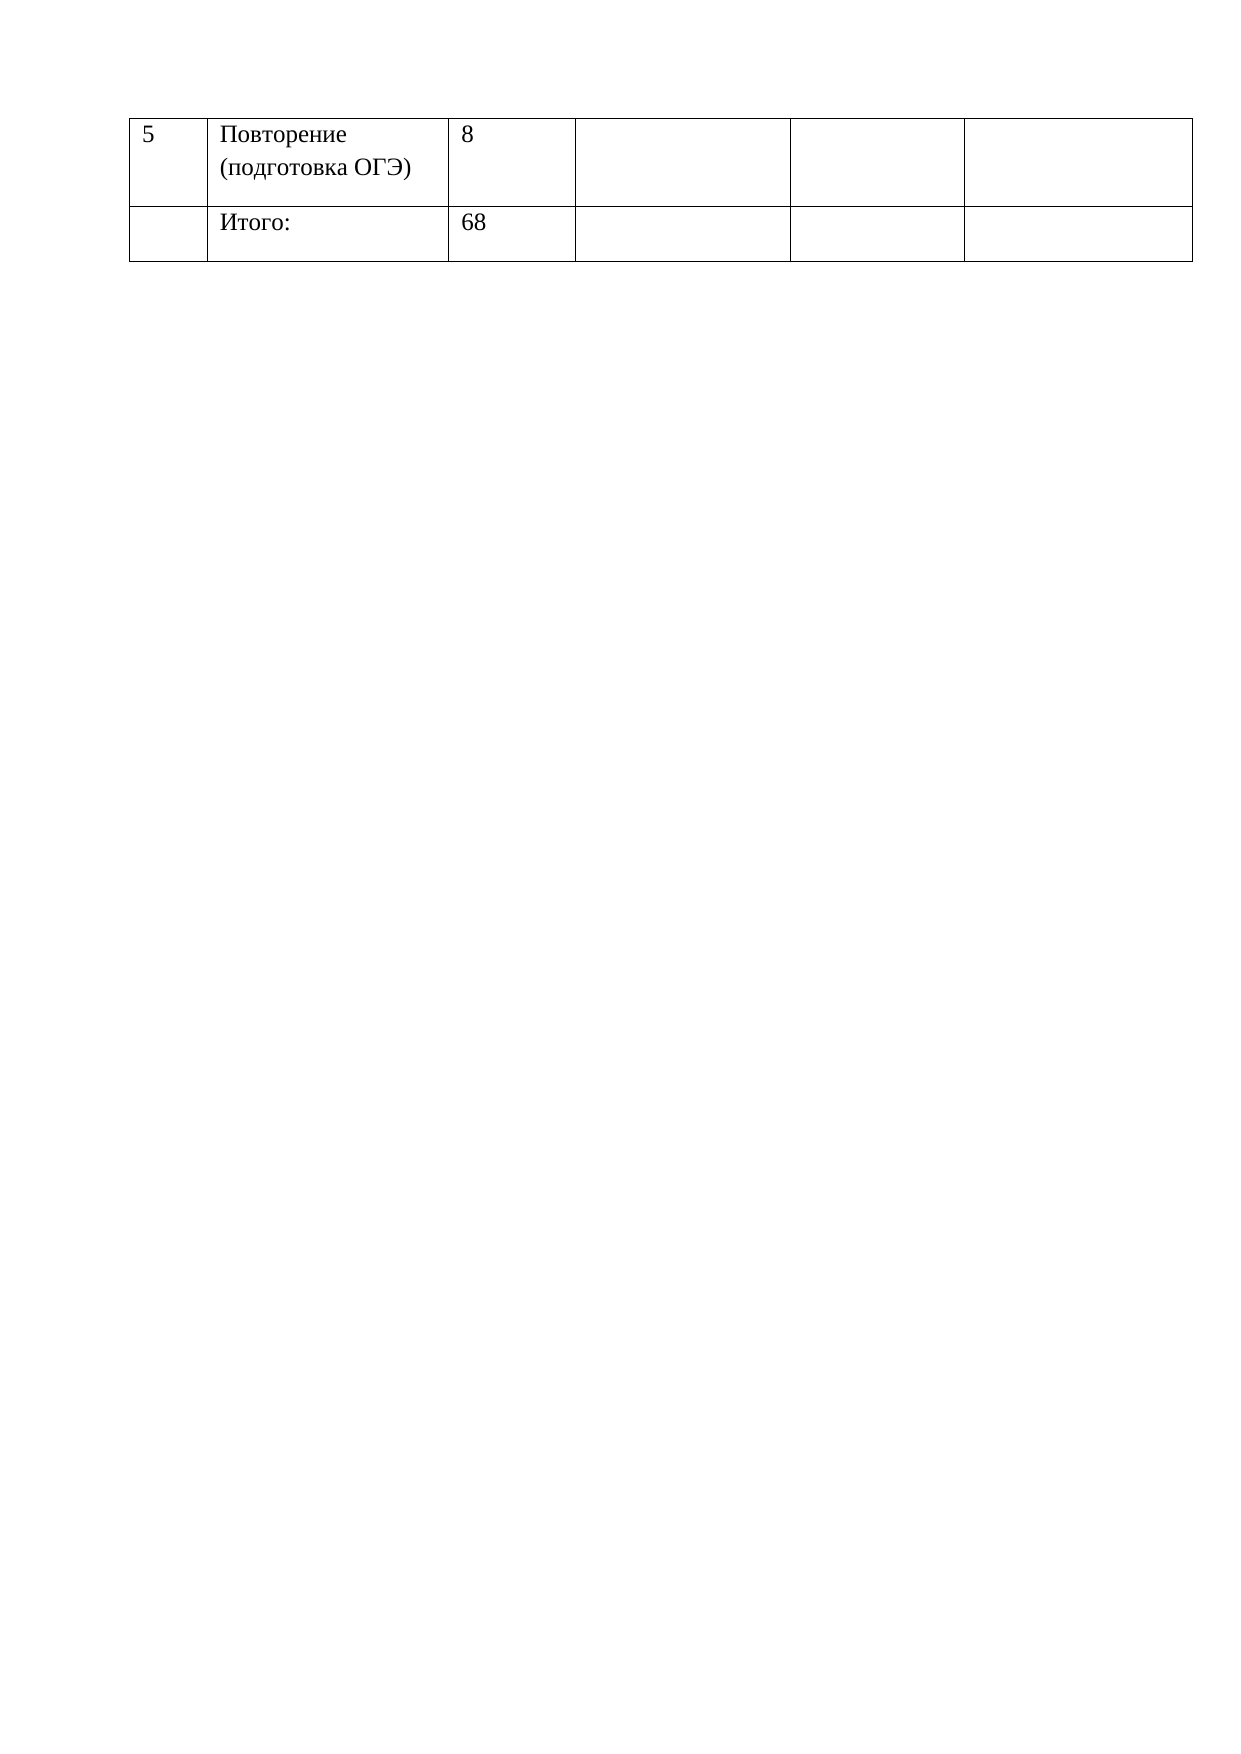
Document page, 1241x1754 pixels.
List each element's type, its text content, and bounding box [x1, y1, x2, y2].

table_cell [791, 207, 964, 261]
table_cell [965, 207, 1192, 261]
table_cell [965, 119, 1192, 206]
table_cell 8 [449, 119, 575, 206]
table_cell [576, 207, 790, 261]
table_cell Повторение (подготовка ОГЭ) [208, 119, 448, 206]
table_cell [130, 207, 207, 261]
table_cell [576, 119, 790, 206]
table_cell 5 [130, 119, 207, 206]
table_cell 68 [449, 207, 575, 261]
table_cell [791, 119, 964, 206]
table_cell Итого: [208, 207, 448, 261]
